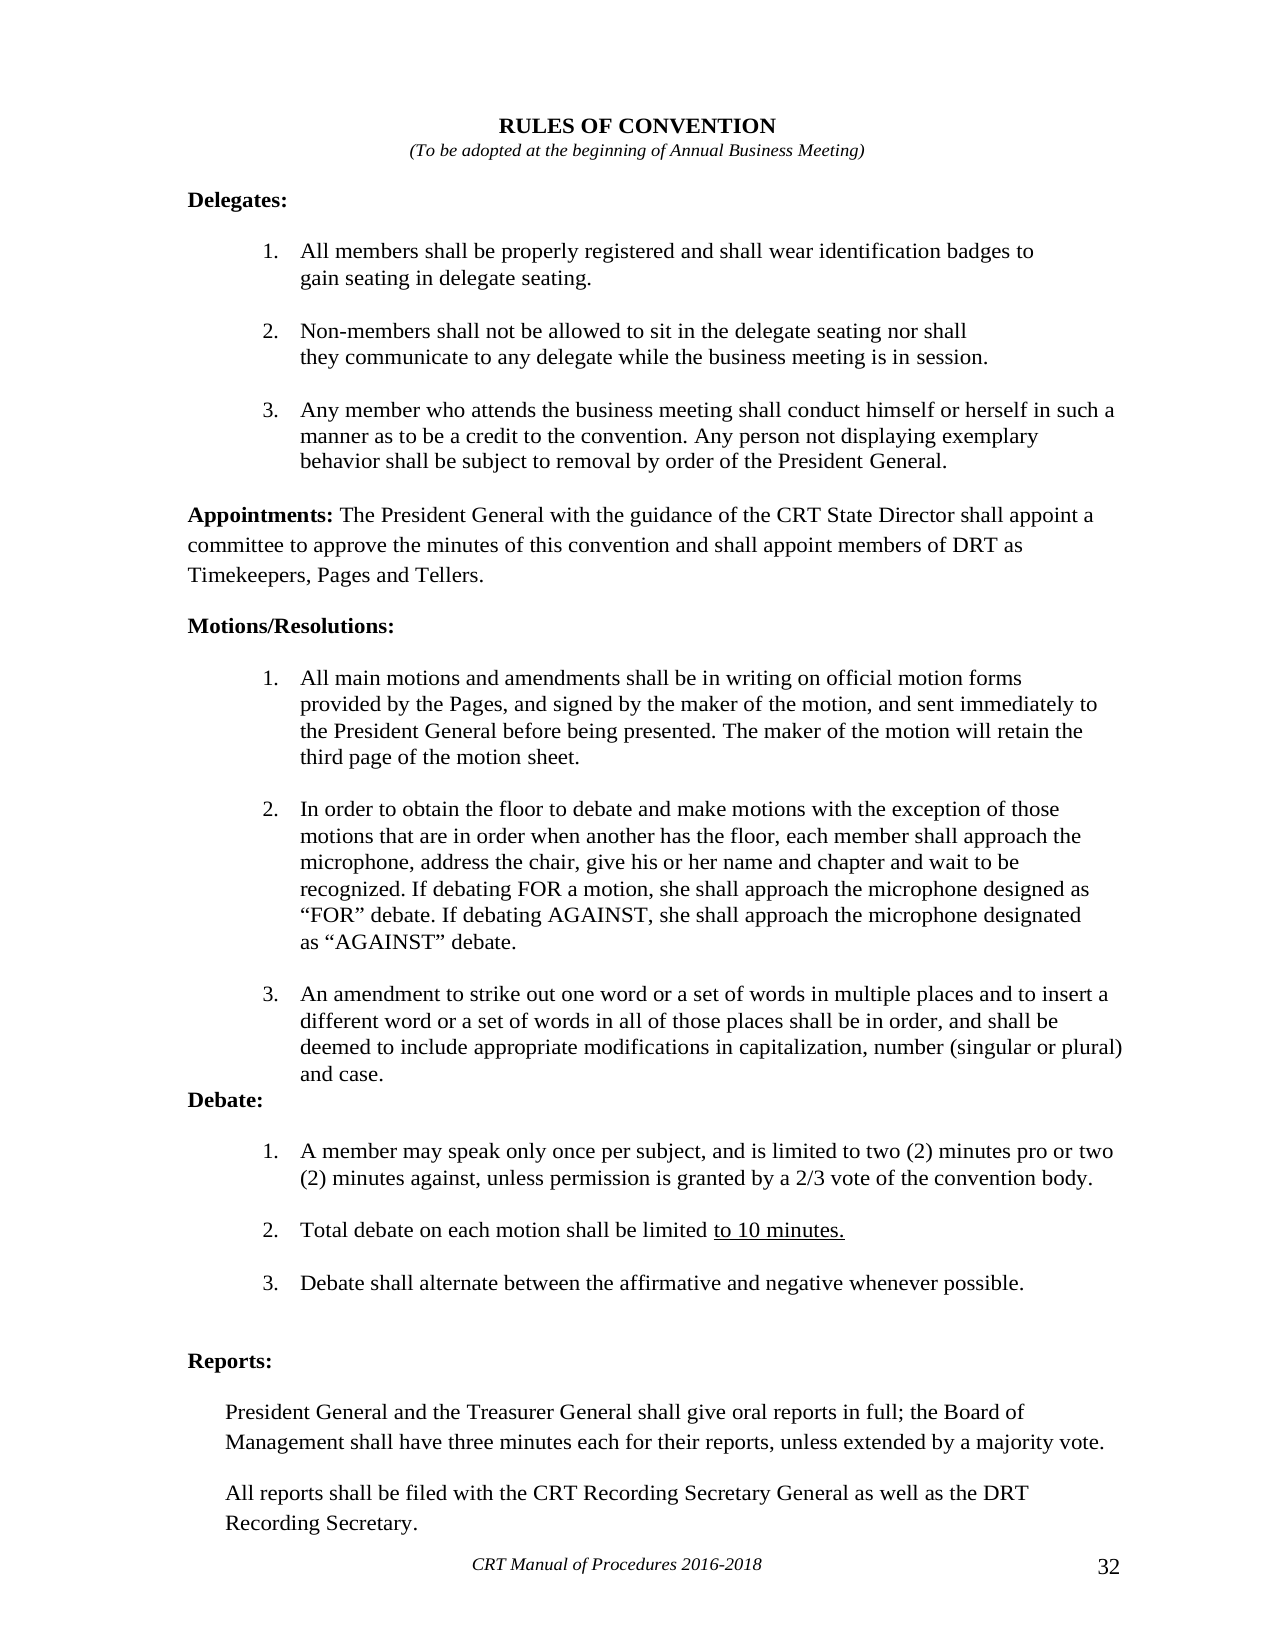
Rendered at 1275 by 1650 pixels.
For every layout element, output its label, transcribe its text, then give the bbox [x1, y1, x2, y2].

list All members shall be properly registered and shall wear identification badges to gain seating in delegate seating. [262, 238, 1079, 290]
subtitle Motions/Resolutions: [187, 613, 1237, 638]
text President General and the Treasurer General shall give oral reports in full; the Board of Management shall have three minutes each for their reports, unless extended by a majority vote. [225, 1399, 1126, 1454]
subtitle Reports: [187, 1348, 1237, 1373]
text All reports shall be filed with the CRT Recording Secretary General as well as the DRT Recording Secretary. [225, 1480, 1108, 1535]
list A member may speak only once per subject, and is limited to two (2) minutes pro or two [262, 1138, 1237, 1163]
text Appointments: The President General with the guidance of the CRT State Director shall appoint a committee to approve the minutes of this convention and shall appoint members of DRT as Timekeepers, Pages and Tellers. [187, 502, 1108, 587]
list Non-members shall not be allowed to sit in the delegate seating nor shall they communicate to any delegate while the business meeting is in session. [262, 318, 1012, 369]
list Debate shall alternate between the affirmative and negative whenever possible. [262, 1270, 1237, 1295]
subtitle Delegates: [187, 187, 1237, 212]
list In order to obtain the floor to debate and make motions with the exception of those motions that are in order when another has the floor, each member shall approach the microphone, address the chair, give his or her name and chapter and wait to be recognized. If debating FOR a motion, she shall approach the microphone designed as “FOR” debate. If debating AGAINST, she shall approach the microphone designated as “AGAINST” debate. [262, 796, 1106, 954]
list An amendment to strike out one word or a set of words in multiple places and to insert a different word or a set of words in all of those places shall be in order, and shall be deemed to include appropriate modifications in capitalization, number (singular or plural) and case. [262, 981, 1123, 1086]
list Total debate on each motion shall be limited to 10 minutes. [262, 1217, 1237, 1242]
subtitle Debate: [187, 1087, 1237, 1112]
subtitle RULES OF CONVENTION [312, 113, 962, 138]
list Any member who attends the business meeting shall conduct himself or herself in such a manner as to be a credit to the convention. Any person not displaying exemplary behavior shall be subject to removal by order of the President General. [262, 397, 1114, 474]
text (2) minutes against, unless permission is granted by a 2/3 vote of the convention body. [300, 1164, 1237, 1190]
text (To be adopted at the beginning of Annual Business Meeting) [312, 140, 962, 160]
list All main motions and amendments shall be in writing on official motion forms provided by the Pages, and signed by the maker of the motion, and sent immediately to the President General before being presented. The maker of the motion will retain the third page of the motion sheet. [262, 665, 1110, 769]
